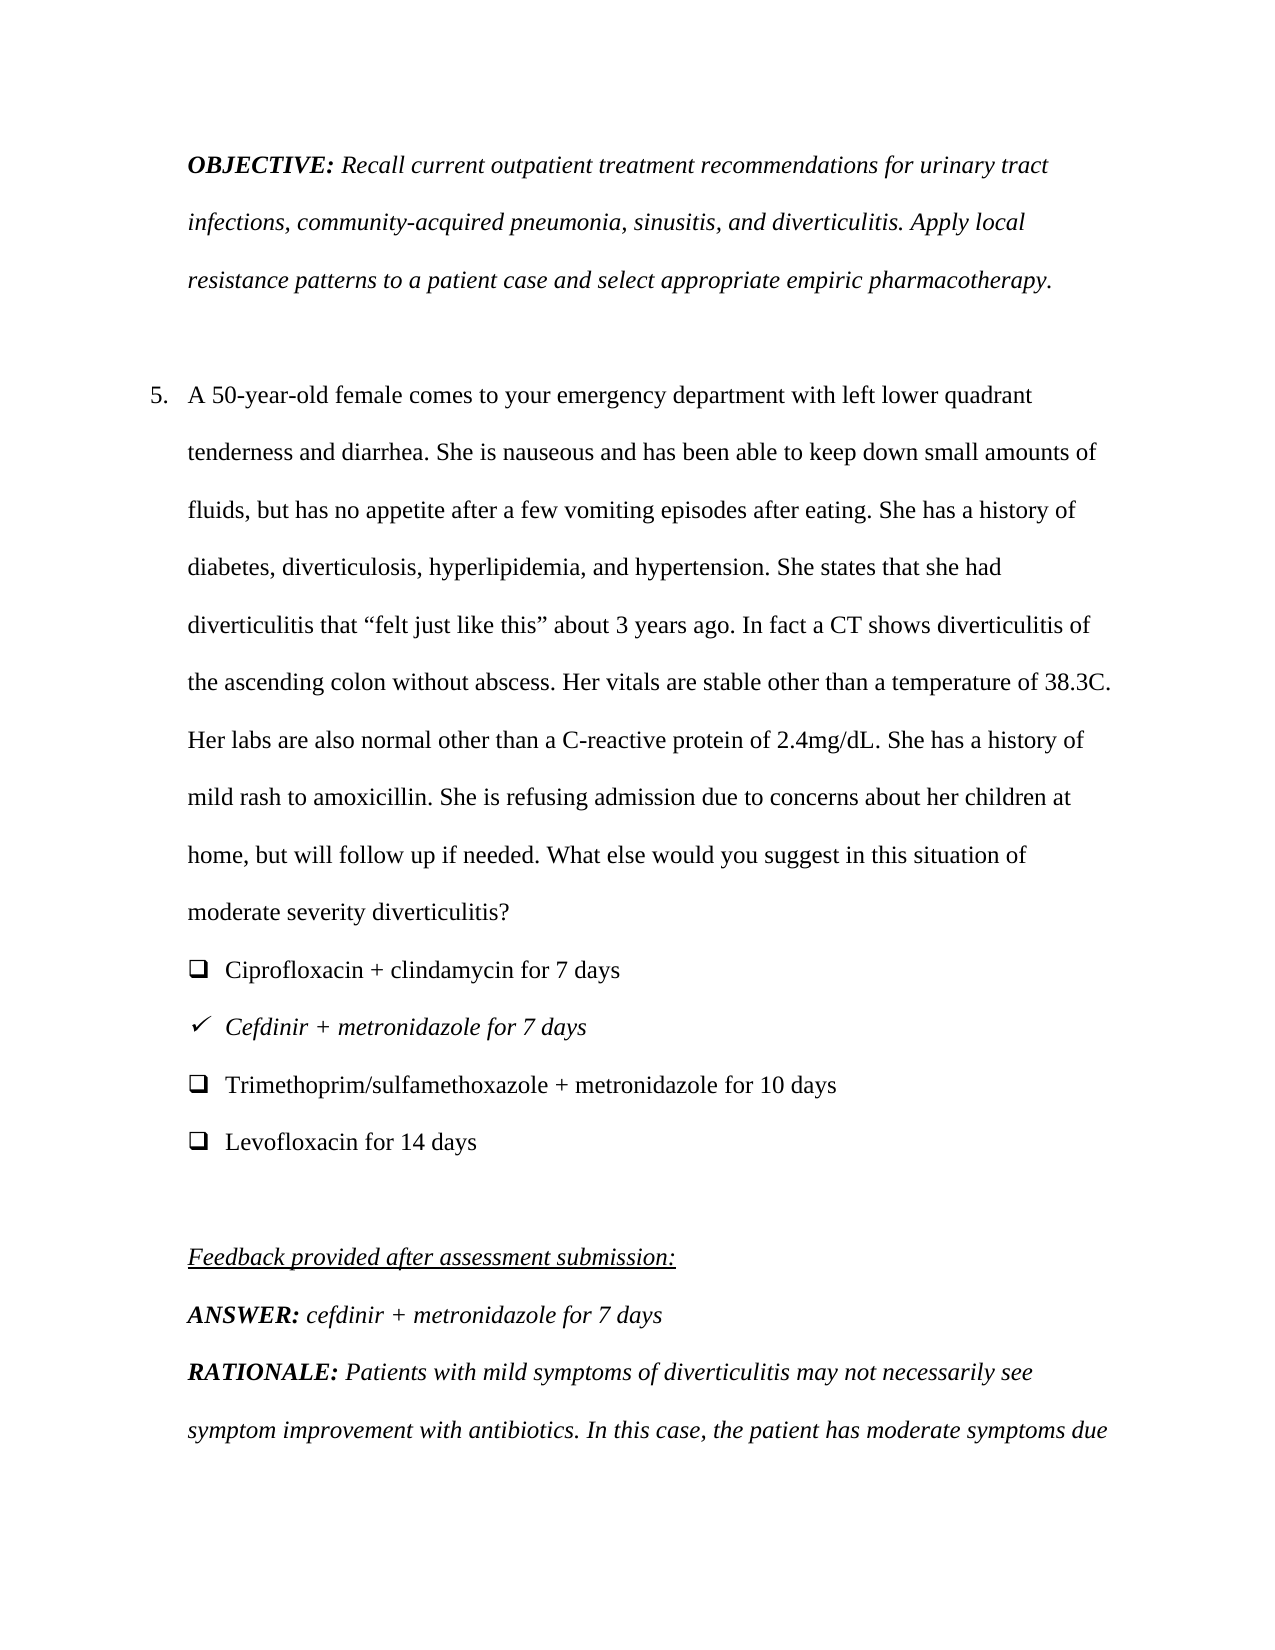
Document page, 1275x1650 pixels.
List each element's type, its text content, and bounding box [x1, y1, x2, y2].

text 5. A 50-year-old female comes to your emergency department with left lower quadrant tenderness and diarrhea. She is nauseous and has been able to keep down small amounts of fluids, but has no appetite after a few vomiting episodes after eating. She has a history of diabetes, diverticulosis, hyperlipidemia, and hypertension. She states that she had diverticulitis that “felt just like this” about 3 years ago. In fact a CT shows diverticulitis of the ascending colon without abscess. Her vitals are stable other than a temperature of 38.3C. Her labs are also normal other than a C-reactive protein of 2.4mg/dL. She has a history of mild rash to amoxicillin. She is refusing admission due to concerns about her children at home, but will follow up if needed. What else would you suggest in this situation of moderate severity diverticulitis? [150, 380, 1125, 926]
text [187, 1357, 1125, 1444]
list Levofloxacin for 14 days [187, 1127, 1125, 1156]
list OBJECTIVE: Recall current outpatient treatment recommendations for urinary tract infections, community-acquired pneumonia, sinusitis, and diverticulitis. Apply local resistance patterns to a patient case and select appropriate empiric pharmacotherapy. [187, 150, 1125, 294]
text Feedback provided after assessment submission: [187, 1242, 1125, 1271]
text ANSWER: cefdinir + metronidazole for 7 days [187, 1300, 1125, 1329]
list Cefdinir + metronidazole for 7 days [187, 1012, 1125, 1041]
list Trimethoprim/sulfamethoxazole + metronidazole for 10 days [187, 1070, 1125, 1099]
list Ciprofloxacin + clindamycin for 7 days [187, 955, 1125, 984]
